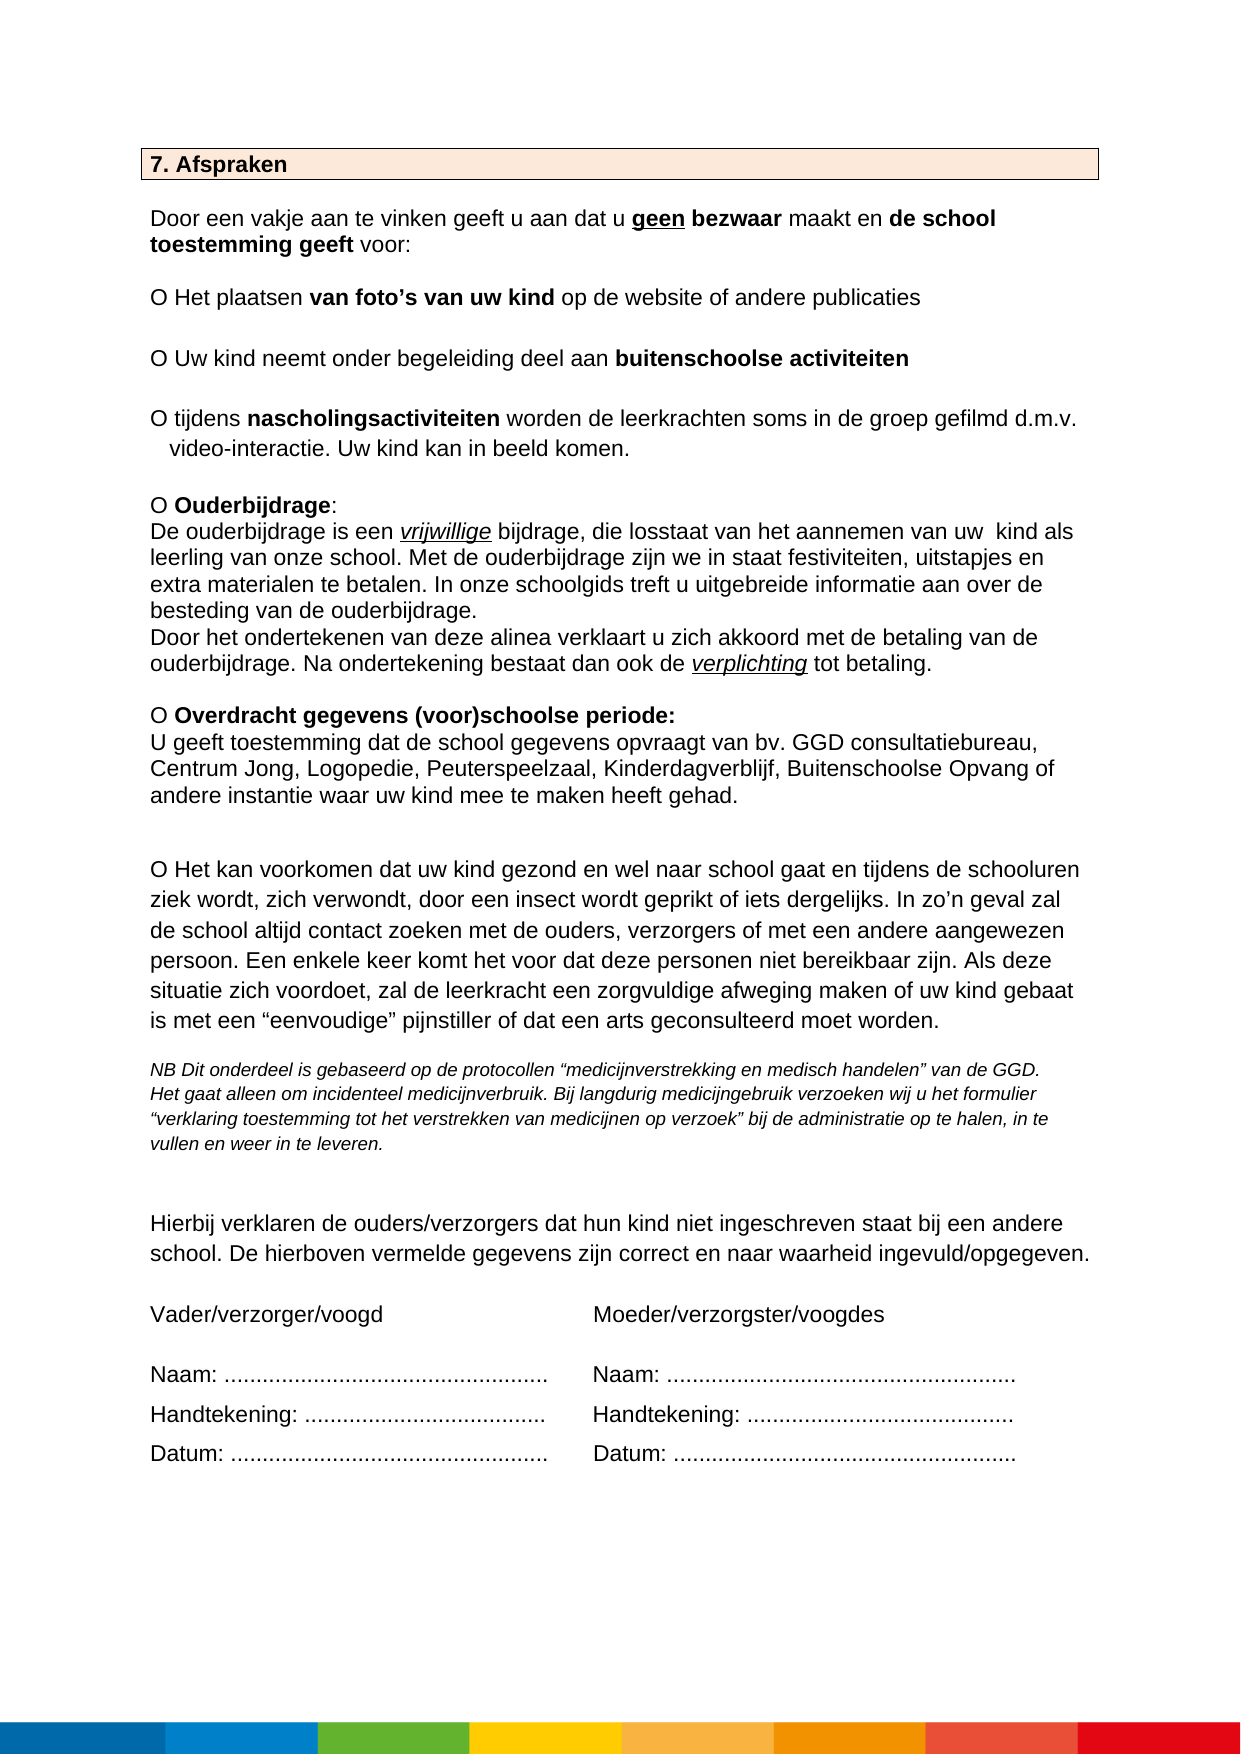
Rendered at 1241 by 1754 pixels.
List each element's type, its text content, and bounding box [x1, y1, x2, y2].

picture [0, 1668, 1241, 1754]
text O Het kan voorkomen dat uw kind gezond en wel naar school gaat en tijdens de schooluren ziek wordt, zich verwondt, door een insect wordt geprikt of iets dergelijks. In zo’n geval zal de school altijd contact zoeken met de ouders, verzorgers of met een andere aangewezen persoon. Een enkele keer komt het voor dat deze personen niet bereikbaar zijn. Als deze situatie zich voordoet, zal de leerkracht een zorgvuldige afweging maken of uw kind gebaat is met een “eenvoudige” pijnstiller of dat een arts geconsulteerd moet worden. [150, 856, 1090, 1034]
text Datum: .................................................. Datum: ...................................................... [150, 1440, 1090, 1467]
text O Het plaatsen van foto’s van uw kind op de website of andere publicaties [150, 284, 1090, 310]
text O tijdens nascholingsactiviteiten worden de leerkrachten soms in de groep gefilmd d.m.v. [150, 405, 1090, 431]
text De ouderbijdrage is een vrijwillige bijdrage, die losstaat van het aannemen van uw kind als leerling van onze school. Met de ouderbijdrage zijn we in staat festiviteiten, uitstapjes en extra materialen te betalen. In onze schoolgids treft u uitgebreide informatie aan over de besteding van de ouderbijdrage. [150, 518, 1090, 623]
text Door een vakje aan te vinken geeft u aan dat u geen bezwaar maakt en de school toestemming geeft voor: [150, 205, 1090, 258]
text Hierbij verklaren de ouders/verzorgers dat hun kind niet ingeschreven staat bij een andere school. De hierboven vermelde gegevens zijn correct en naar waarheid ingevuld/opgegeven. [150, 1210, 1090, 1267]
text 7. Afspraken [142, 149, 1098, 179]
text Vader/verzorger/voogd Moeder/verzorgster/voogdes [150, 1301, 1090, 1327]
text NB Dit onderdeel is gebaseerd op de protocollen “medicijnverstrekking en medisch handelen” van de GGD. [150, 1058, 1090, 1080]
text O Ouderbijdrage: [150, 492, 1090, 518]
text Het gaat alleen om incidenteel medicijnverbruik. Bij langdurig medicijngebruik verzoeken wij u het formulier “verklaring toestemming tot het verstrekken van medicijnen op verzoek” bij de administratie op te halen, in te vullen en weer in te leveren. [150, 1083, 1090, 1154]
text O Uw kind neemt onder begeleiding deel aan buitenschoolse activiteiten [150, 344, 1090, 371]
text O Overdracht gegevens (voor)schoolse periode: [150, 702, 1090, 729]
text Naam: ................................................... Naam: ....................................................... [150, 1361, 1090, 1388]
text Door het ondertekenen van deze alinea verklaart u zich akkoord met de betaling van de ouderbijdrage. Na ondertekening bestaat dan ook de verplichting tot betaling. [150, 623, 1090, 676]
text U geeft toestemming dat de school gegevens opvraagt van bv. GGD consultatiebureau, Centrum Jong, Logopedie, Peuterspeelzaal, Kinderdagverblijf, Buitenschoolse Opvang of andere instantie waar uw kind mee te maken heeft gehad. [150, 729, 1090, 808]
text Handtekening: ...................................... Handtekening: .......................................... [150, 1401, 1090, 1427]
text video-interactie. Uw kind kan in beeld komen. [150, 435, 1090, 461]
